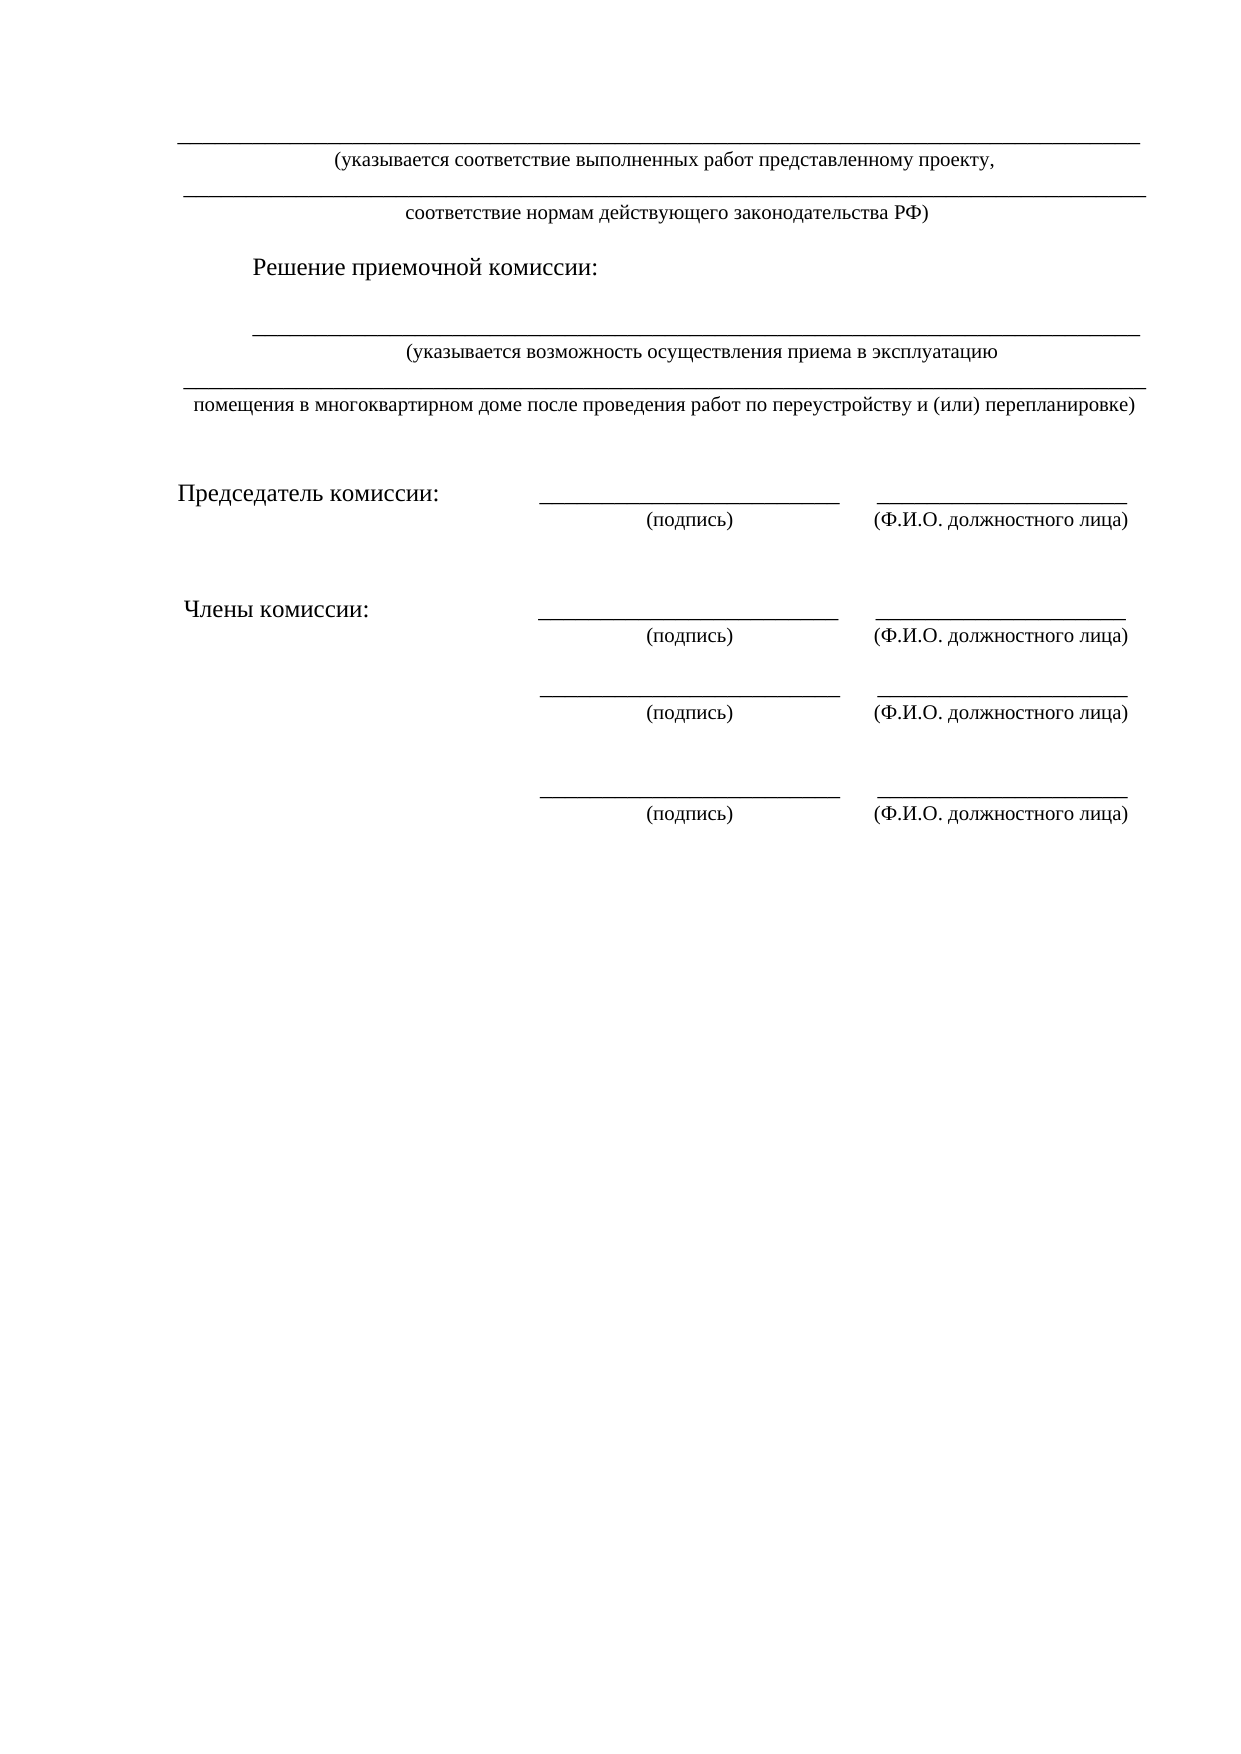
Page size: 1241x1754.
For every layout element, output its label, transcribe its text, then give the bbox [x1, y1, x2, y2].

text ________________________ ____________________ [177, 671, 1152, 700]
text (указывается возможность осуществления приема в эксплуатацию [177, 339, 1152, 363]
text (указывается соответствие выполненных работ представленному проекту, _____________________________________________________________________________ [177, 147, 1152, 200]
text Решение приемочной комиссии: [177, 252, 1152, 281]
text _______________________________________________________________________ [177, 310, 1152, 339]
text Председатель комиссии: ________________________ ____________________ [177, 478, 1152, 507]
text (подпись) (Ф.И.О. должностного лица) [177, 700, 1152, 724]
text соответствие нормам действующего законодательства РФ) [177, 200, 1152, 224]
text ________________________ ____________________ [177, 772, 1152, 801]
text _____________________________________________________________________________ помещения в многоквартирном доме после проведения работ по переустройству и (или) перепланировке) [177, 363, 1152, 416]
text (подпись) (Ф.И.О. должностного лица) [177, 507, 1152, 531]
text (подпись) (Ф.И.О. должностного лица) [177, 623, 1152, 647]
text Члены комиссии: ________________________ ____________________ [177, 594, 1152, 623]
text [177, 118, 1152, 147]
text (подпись) (Ф.И.О. должностного лица) [177, 801, 1152, 825]
